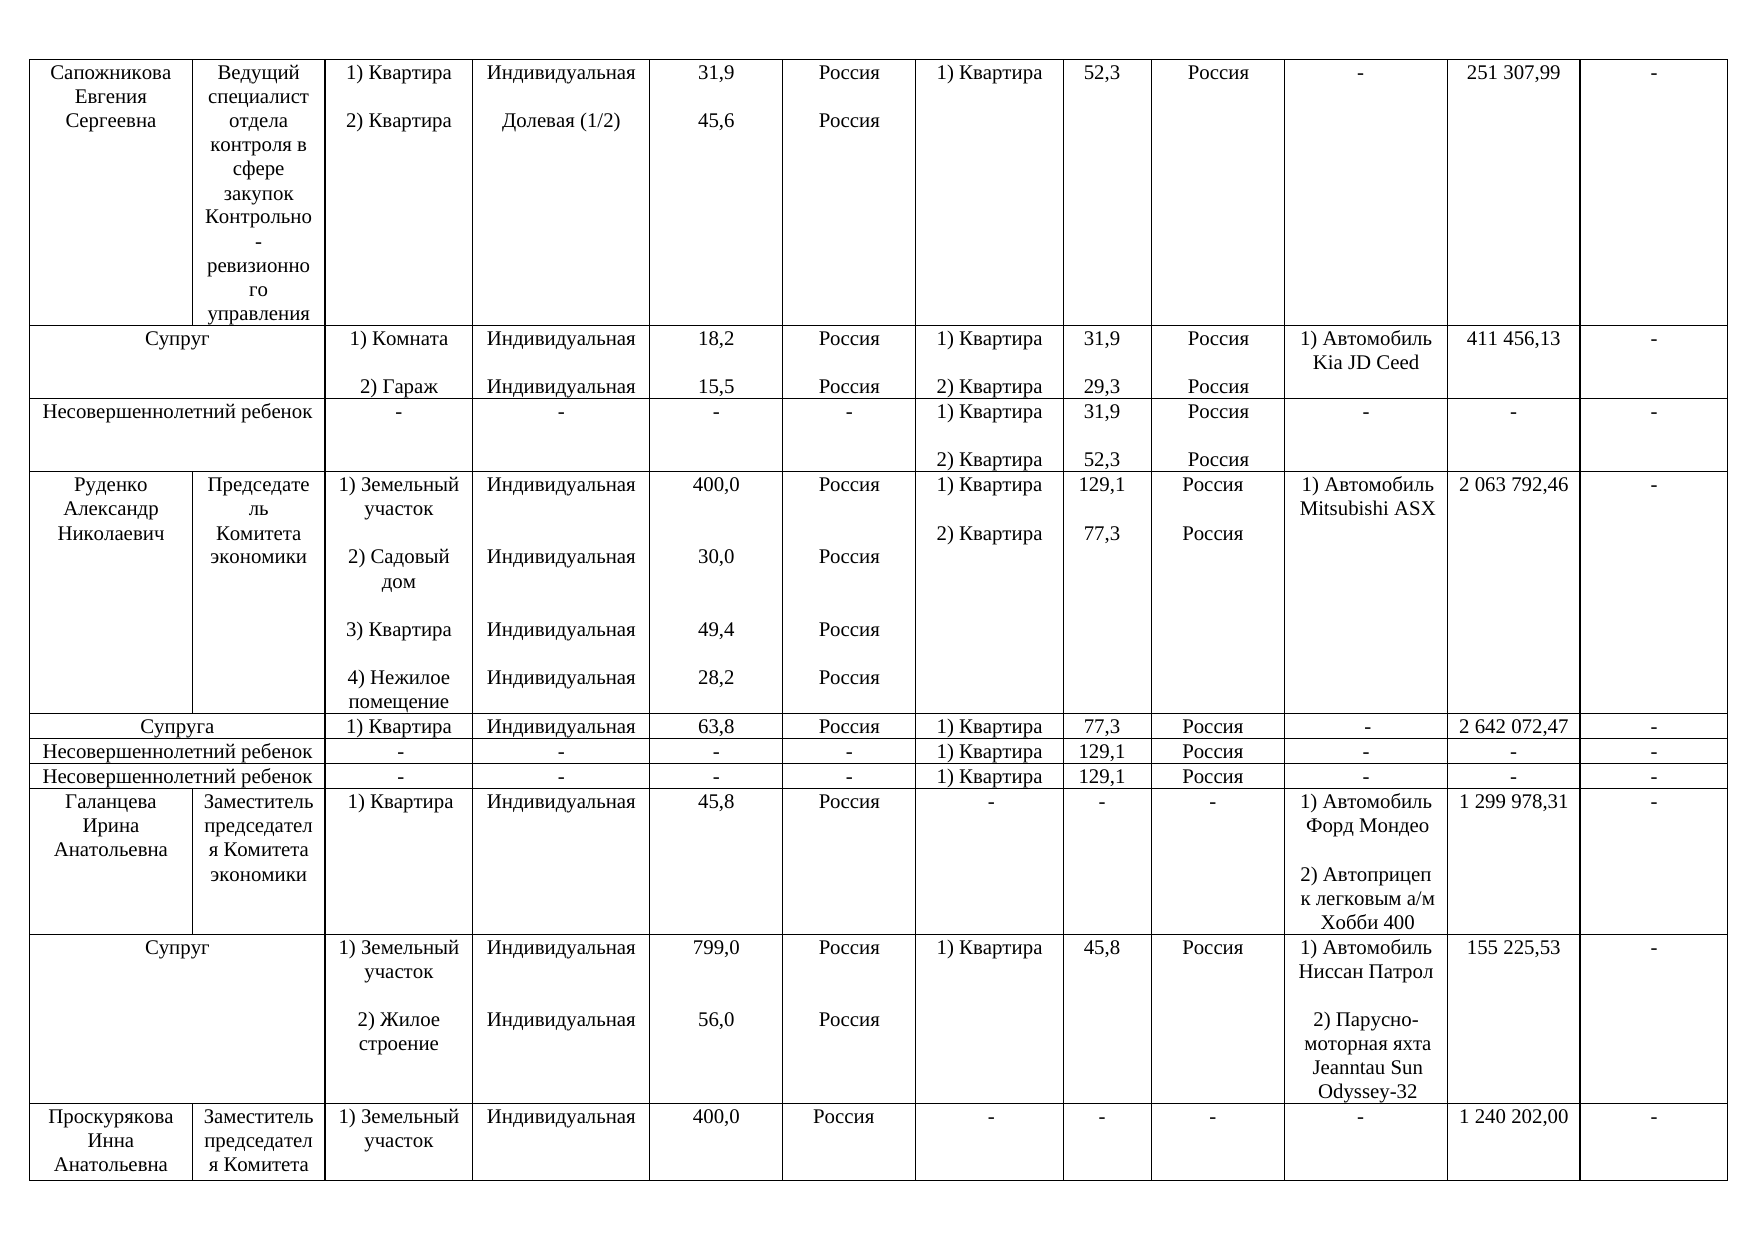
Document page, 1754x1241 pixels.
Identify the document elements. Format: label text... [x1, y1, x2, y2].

table_cell Индивидуальная [473, 714, 649, 738]
table_cell - [1581, 764, 1727, 788]
table_cell 31,9 52,3 [1064, 399, 1151, 471]
table_cell Россия Россия [1152, 472, 1284, 713]
table_cell 52,3 [1064, 60, 1151, 325]
table_cell - [1152, 789, 1284, 934]
table_cell Ведущий специалист отдела контроля в сфере закупок Контрольно-ревизионного управления [193, 60, 324, 325]
table_cell - [1581, 399, 1727, 471]
table_cell 77,3 [1064, 714, 1151, 738]
table_cell - [650, 399, 782, 471]
table_cell - [1285, 764, 1447, 788]
table_cell 2 642 072,47 [1448, 714, 1579, 738]
table_cell 1) Автомобиль Ниссан Патрол 2) Парусно-моторная яхта Jeanntau Sun Odyssey-32 [1285, 935, 1447, 1103]
table_cell - [1064, 1104, 1151, 1180]
table_cell 45,8 [1064, 935, 1151, 1103]
table_cell 18,2 15,5 [650, 326, 782, 398]
table_cell 31,9 29,3 [1064, 326, 1151, 398]
table_cell 400,0 30,0 49,4 28,2 [650, 472, 782, 713]
table_cell 1) Земельный участок 2) Садовый дом 3) Квартира 4) Нежилое помещение [326, 472, 472, 713]
table_cell Россия [1152, 714, 1284, 738]
table_cell - [1581, 60, 1727, 325]
table_cell - [1581, 739, 1727, 763]
table_cell 129,1 [1064, 764, 1151, 788]
table_cell 251 307,99 [1448, 60, 1579, 325]
table_cell 63,8 [650, 714, 782, 738]
table_cell - [650, 739, 782, 763]
table_cell - [916, 1104, 1063, 1180]
table_cell 1) Земельный участок 2) Жилое строение [326, 935, 472, 1103]
table_cell 1) Квартира [916, 739, 1063, 763]
table_cell Россия [1152, 60, 1284, 325]
table_cell 1) Квартира [916, 764, 1063, 788]
table_cell Россия Россия [1152, 326, 1284, 398]
table_cell - [916, 789, 1063, 934]
table_cell 129,1 77,3 [1064, 472, 1151, 713]
table_cell Россия Россия [783, 326, 915, 398]
table_cell Несовершеннолетний ребенок [30, 399, 324, 471]
table_cell - [326, 399, 472, 471]
table_cell - [1285, 714, 1447, 738]
table_cell Сапожникова Евгения Сергеевна [30, 60, 192, 325]
table_cell Индивидуальная [473, 789, 649, 934]
table_cell - [1581, 326, 1727, 398]
table_cell - [1581, 789, 1727, 934]
table_cell 1) Квартира 2) Квартира [916, 399, 1063, 471]
table_cell - [1448, 739, 1579, 763]
table_cell 1) Квартира [916, 935, 1063, 1103]
table_cell 2 063 792,46 [1448, 472, 1579, 713]
table_cell Россия [1152, 935, 1284, 1103]
table_cell - [473, 399, 649, 471]
table_cell - [1581, 935, 1727, 1103]
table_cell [650, 1104, 782, 1180]
table_cell Индивидуальная Долевая (1/2) [473, 60, 649, 325]
table_cell Руденко Александр Николаевич [30, 472, 192, 713]
table_cell - [1285, 1104, 1447, 1180]
table_cell - [1448, 399, 1579, 471]
table_cell - [1285, 399, 1447, 471]
table_cell 1) Квартира 2) Квартира [326, 60, 472, 325]
table_cell 31,9 45,6 [650, 60, 782, 325]
table_cell - [473, 739, 649, 763]
table_cell - [650, 764, 782, 788]
table_cell Супруга [30, 714, 324, 738]
table_cell - [1064, 789, 1151, 934]
table_cell Несовершеннолетний ребенок [30, 764, 324, 788]
table_cell Россия [1152, 764, 1284, 788]
table_cell - [783, 739, 915, 763]
table_cell - [783, 399, 915, 471]
table_cell - [1581, 1104, 1727, 1180]
table_cell - [1152, 1104, 1284, 1180]
table_cell 1) Автомобиль Mitsubishi ASX [1285, 472, 1447, 713]
table_cell Индивидуальная Индивидуальная Индивидуальная Индивидуальная [473, 472, 649, 713]
table_cell 1) Квартира [916, 714, 1063, 738]
table_cell Россия [783, 714, 915, 738]
table_cell 1) Автомобиль Форд Мондео 2) Автоприцеп к легковым а/м Хобби 400 [1285, 789, 1447, 934]
table_cell 155 225,53 [1448, 935, 1579, 1103]
table_cell 1) Квартира [916, 60, 1063, 325]
table_cell Россия Россия [783, 60, 915, 325]
table_cell - [326, 764, 472, 788]
table_cell Заместитель председателя Комитета экономики [193, 789, 324, 934]
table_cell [783, 1104, 915, 1180]
table_cell - [326, 739, 472, 763]
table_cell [473, 1104, 649, 1180]
table_cell Россия Россия [783, 935, 915, 1103]
table_cell 1) Квартира 2) Квартира [916, 326, 1063, 398]
table_cell Несовершеннолетний ребенок [30, 739, 324, 763]
table_cell Индивидуальная Индивидуальная [473, 326, 649, 398]
table_cell 1) Комната 2) Гараж [326, 326, 472, 398]
table_cell - [1285, 739, 1447, 763]
table_cell 45,8 [650, 789, 782, 934]
table_cell Супруг [30, 935, 324, 1103]
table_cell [326, 1104, 472, 1180]
table_cell 1) Автомобиль Kia JD Ceed [1285, 326, 1447, 398]
table_cell Председатель Комитета экономики [193, 472, 324, 713]
table_cell - [1448, 764, 1579, 788]
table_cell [30, 1104, 192, 1180]
table_cell Индивидуальная Индивидуальная [473, 935, 649, 1103]
table_cell 1) Квартира [326, 789, 472, 934]
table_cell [193, 1104, 324, 1180]
table_cell - [783, 764, 915, 788]
table_cell - [1285, 60, 1447, 325]
table_cell Супруг [30, 326, 324, 398]
table_cell - [1581, 714, 1727, 738]
table_cell 1 299 978,31 [1448, 789, 1579, 934]
table_cell 411 456,13 [1448, 326, 1579, 398]
table_cell 1) Квартира 2) Квартира [916, 472, 1063, 713]
table_cell 799,0 56,0 [650, 935, 782, 1103]
table_cell Россия [783, 789, 915, 934]
table_cell Галанцева Ирина Анатольевна [30, 789, 192, 934]
table_cell 1 240 202,00 [1448, 1104, 1579, 1180]
table_cell - [473, 764, 649, 788]
table_cell 129,1 [1064, 739, 1151, 763]
table_cell Россия Россия [1152, 399, 1284, 471]
table_cell - [1581, 472, 1727, 713]
table_cell Россия Россия Россия Россия [783, 472, 915, 713]
table_cell Россия [1152, 739, 1284, 763]
table_cell 1) Квартира [326, 714, 472, 738]
